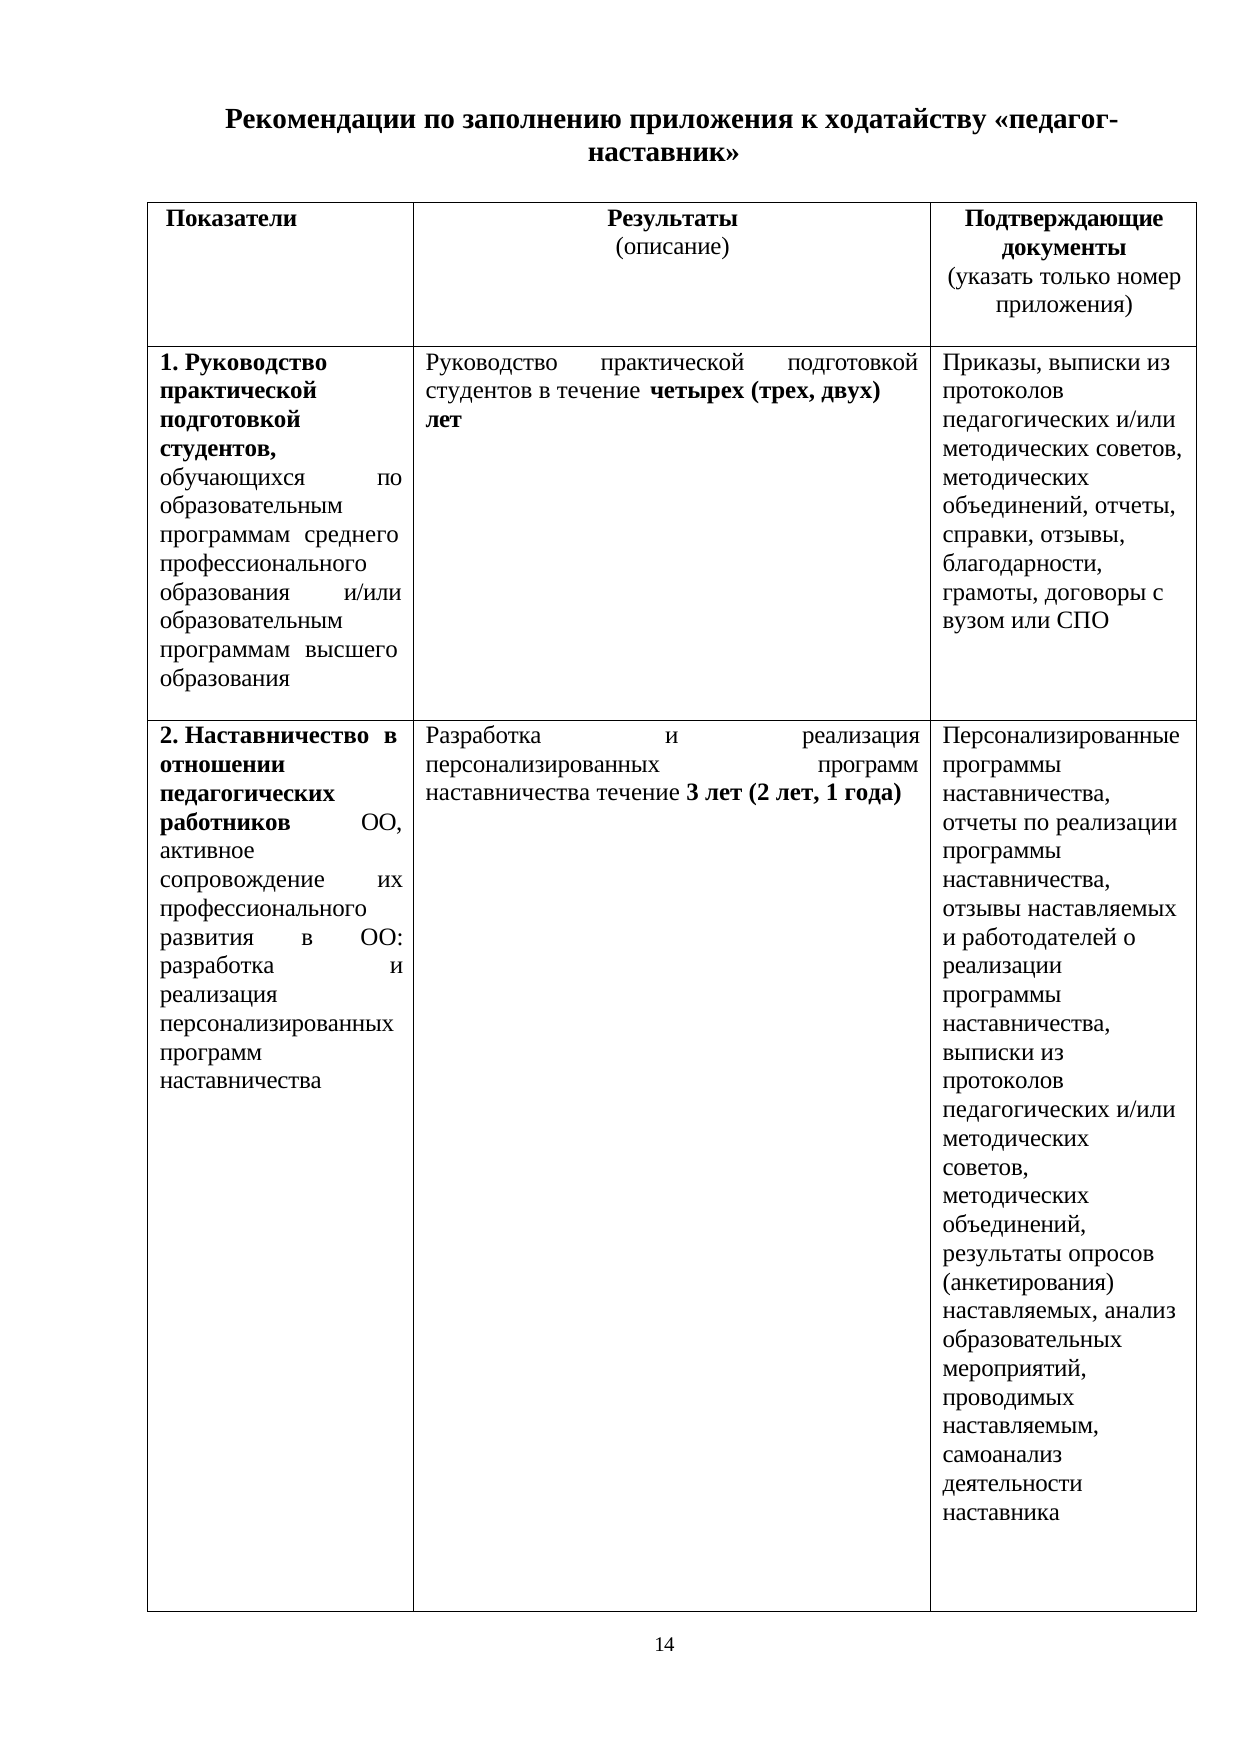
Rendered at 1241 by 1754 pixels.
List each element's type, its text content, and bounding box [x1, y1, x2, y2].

table_cell Приказы, выписки из протоколов педагогических и/или методических советов, методических объединений, отчеты, справки, отзывы, благодарности, грамоты, договоры с вузом или СПО [931, 347, 1196, 719]
table_cell 1. Руководство практической подготовкой студентов, обучающихся по образовательным программам среднего профессионального образования и/или образовательным программам высшего образования [148, 347, 413, 719]
table_cell Персонализированные программы наставничества, отчеты по реализации программы наставничества, отзывы наставляемых и работодателей о реализации программы наставничества, выписки из протоколов педагогических и/или методических советов, методических объединений, результаты опросов (анкетирования) наставляемых, анализ образовательных мероприятий, проводимых наставляемым, самоанализ деятельности наставника [931, 721, 1196, 1611]
table_cell Руководство практической подготовкой студентов в течение четырех (трех, двух) лет [414, 347, 930, 719]
table_header Показатели [148, 203, 413, 346]
table_cell Разработка и реализация персонализированных программ наставничества течение 3 лет (2 лет, 1 года) [414, 721, 930, 1611]
table_cell 2. Наставничество в отношении педагогических работников ОО, активное сопровождение их профессионального развития в ОО: разработка и реализация персонализированных программ наставничества [148, 721, 413, 1611]
subtitle Рекомендации по заполнению приложения к ходатайству «педагог- наставник» [225, 101, 1209, 168]
table_header Результаты (описание) [414, 203, 930, 346]
table_header Подтверждающие документы (указать только номер приложения) [931, 203, 1196, 346]
